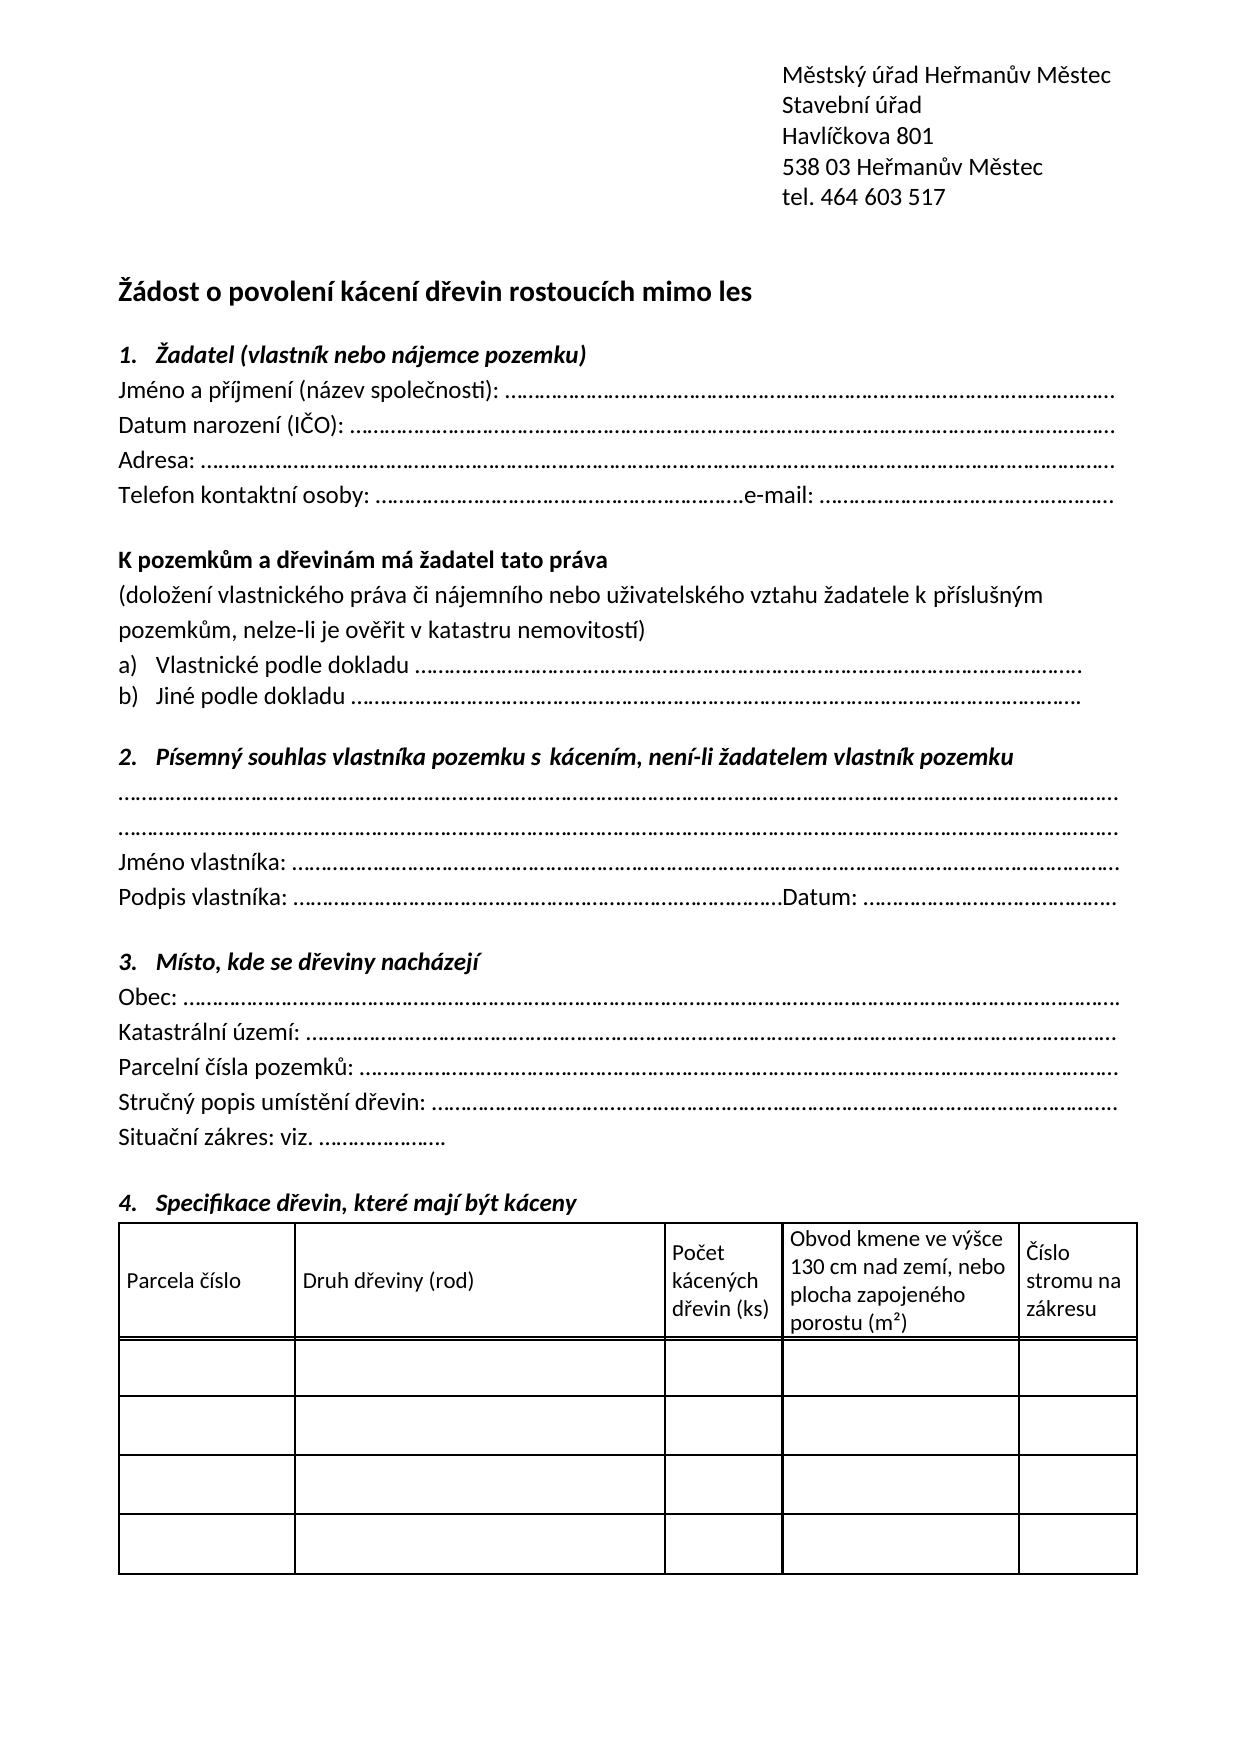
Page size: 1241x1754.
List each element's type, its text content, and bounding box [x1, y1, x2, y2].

table_header Počet kácených dřevin (ks) [666, 1224, 781, 1336]
text K pozemkům a dřevinám má žadatel tato práva [118, 544, 1122, 575]
table_header Parcela číslo [120, 1224, 294, 1336]
text 538 03 Heřmanův Městec [782, 151, 1122, 181]
table_header Číslo stromu na zákresu [1020, 1224, 1136, 1336]
text (doložení vlastnického práva či nájemního nebo uživatelského vztahu žadatele k příslušným pozemkům, nelze-li je ověřit v katastru nemovitostí) [118, 579, 1122, 645]
table_cell [120, 1456, 294, 1513]
table_cell [1020, 1456, 1136, 1513]
table_cell [1020, 1341, 1136, 1395]
text Katastrální území: …………………………………………………………………………………………………………………………… [118, 1016, 1122, 1047]
table_cell [666, 1341, 781, 1395]
text Žádost o povolení kácení dřevin rostoucích mimo les [118, 273, 1122, 308]
list Jiné podle dokladu ………………………………………………………………………………………………………………. [118, 680, 1122, 710]
table_header Obvod kmene ve výšce 130 cm nad zemí, nebo plocha zapojeného porostu (m²) [784, 1224, 1018, 1336]
list Místo, kde se dřeviny nacházejí [118, 946, 1122, 977]
text ………………………………………………………………………………………………………………………………………………………… [118, 811, 1122, 841]
table_cell [784, 1397, 1018, 1454]
text Telefon kontaktní osoby: ……………………………………………………….e-mail: …………………………………………… [118, 479, 1122, 509]
table_cell [120, 1515, 294, 1572]
text Havlíčkova 801 [782, 120, 1122, 151]
text tel. 464 603 517 [782, 181, 1122, 212]
text Stavební úřad [782, 89, 1122, 120]
table_cell [666, 1397, 781, 1454]
text Obec: ………………………………………………………………………………………………………………………………………………. [118, 981, 1122, 1012]
text Adresa: …………………………………………………………………………………………………………………………………………… [118, 444, 1122, 474]
list Specifikace dřevin, které mají být káceny [118, 1187, 1122, 1217]
text Podpis vlastníka: ………………………………………………………….………………Datum: …………………………………….. [118, 881, 1122, 911]
table_cell [296, 1456, 664, 1513]
table_cell [296, 1515, 664, 1572]
table_cell [120, 1397, 294, 1454]
text Situační zákres: viz. …………………. [118, 1121, 1122, 1152]
table_cell [666, 1456, 781, 1513]
list Vlastnické podle dokladu …………………………………………………………………………………………………….. [118, 649, 1122, 680]
table_cell [120, 1341, 294, 1395]
text Parcelní čísla pozemků: …………………………………………………………………………………………………………………… [118, 1051, 1122, 1082]
table_cell [296, 1341, 664, 1395]
table_cell [784, 1341, 1018, 1395]
table_cell [1020, 1397, 1136, 1454]
text Stručný popis umístění dřevin: ……………………………...……………………………………………………………………….. [118, 1086, 1122, 1117]
table_cell [784, 1456, 1018, 1513]
table_header Druh dřeviny (rod) [296, 1224, 664, 1336]
list Žadatel (vlastník nebo nájemce pozemku) [118, 339, 1122, 369]
text Městský úřad Heřmanův Městec [782, 59, 1122, 89]
text ………………………………………………………………………………………………………………………………………………………… [118, 776, 1122, 806]
table_cell [784, 1515, 1018, 1572]
table_cell [666, 1515, 781, 1572]
text Datum narození (IČO): …………………………………………………………………………………………………………….……… [118, 409, 1122, 439]
table_cell [296, 1397, 664, 1454]
table_cell [1020, 1515, 1136, 1572]
list Písemný souhlas vlastníka pozemku s kácením, není-li žadatelem vlastník pozemku [118, 741, 1122, 771]
text Jméno vlastníka: ……………………………………………………………………………………………………………………………… [118, 846, 1122, 876]
text Jméno a příjmení (název společnosti): ……………………………………………………………………………………….…… [118, 374, 1122, 404]
